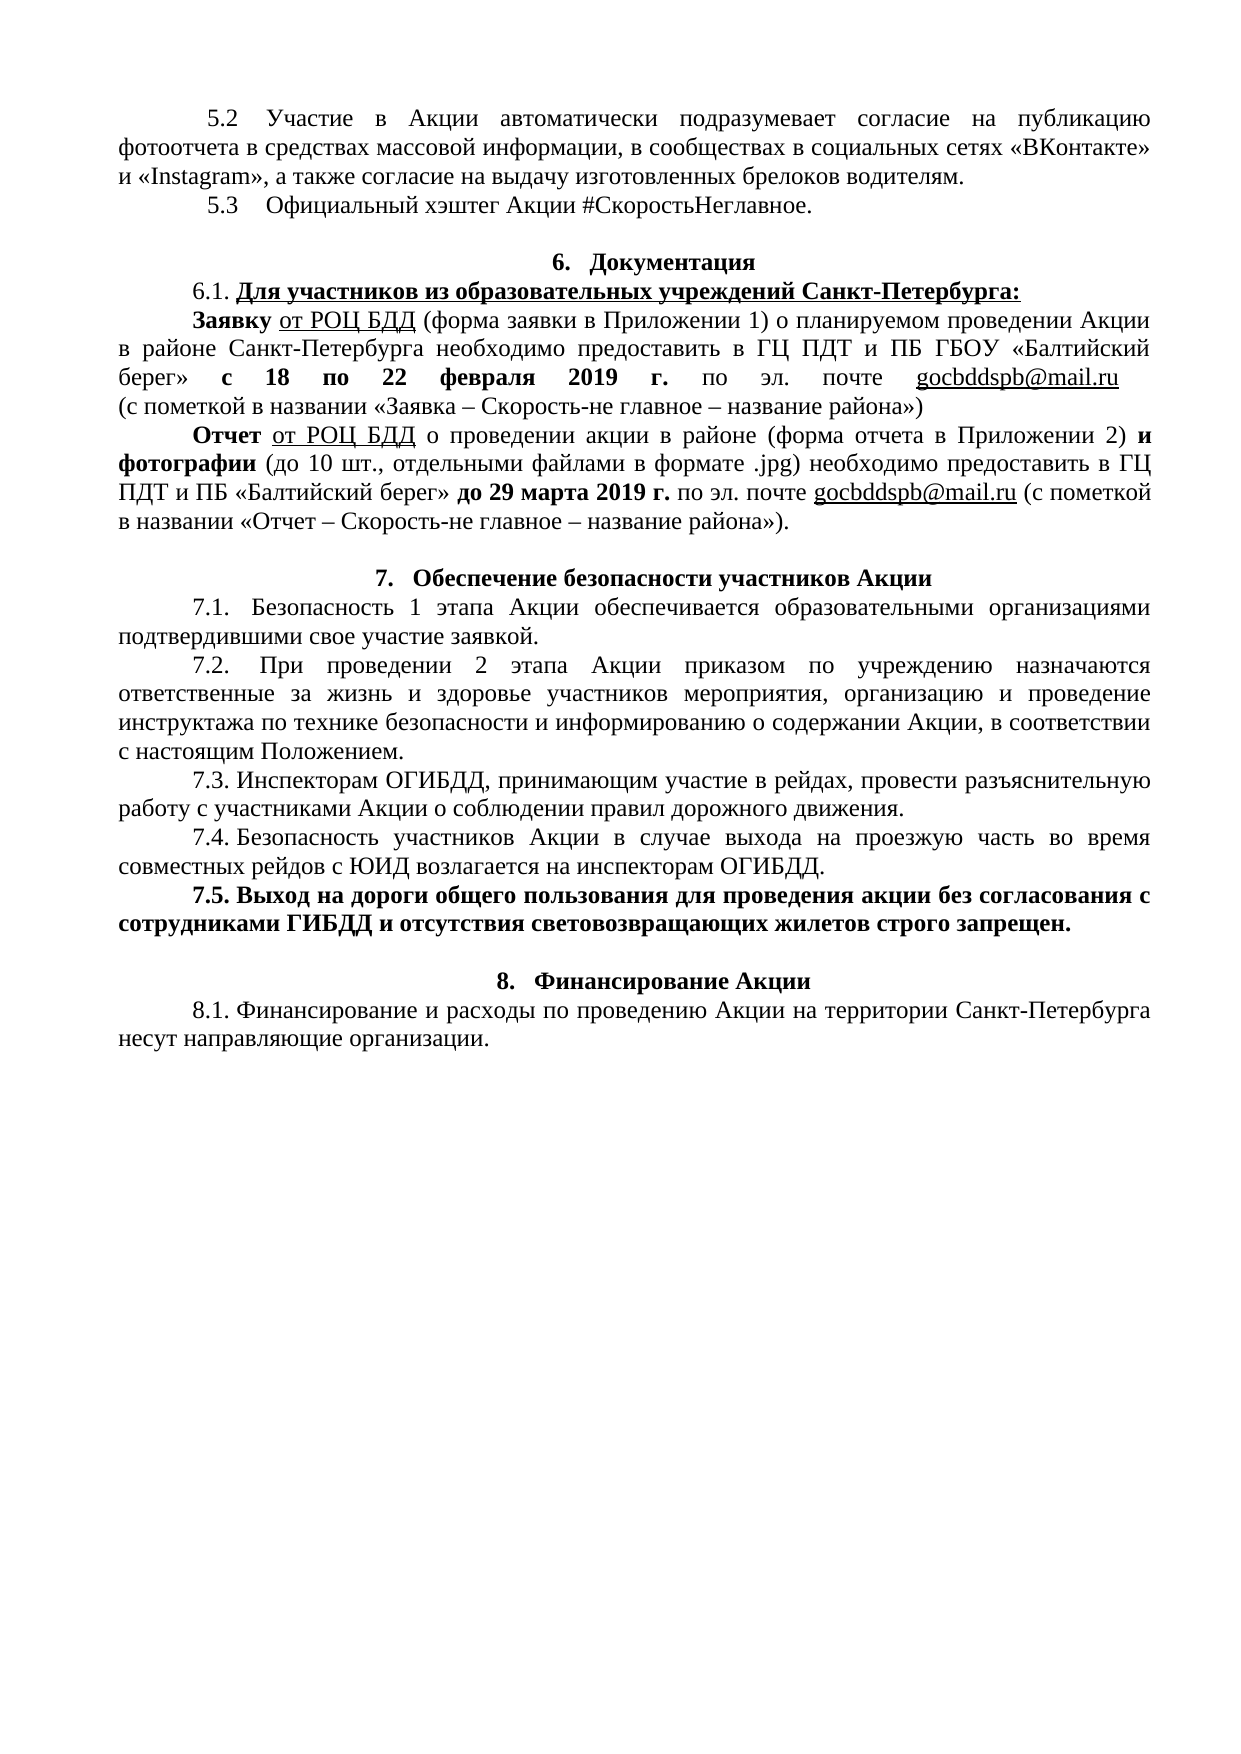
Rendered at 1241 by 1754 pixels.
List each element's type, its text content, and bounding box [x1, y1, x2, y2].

list Финансирование Акции [156, 966, 1152, 995]
list Инспекторам ОГИБДД, принимающим участие в рейдах, провести разъяснительную работу с участниками Акции о соблюдении правил дорожного движения. [118, 765, 1152, 822]
list Документация [156, 247, 1152, 276]
list Безопасность участников Акции в случае выхода на проезжую часть во время совместных рейдов с ЮИД возлагается на инспекторам ОГИБДД. [118, 822, 1152, 880]
list Выход на дороги общего пользования для проведения акции без согласования с сотрудниками ГИБДД и отсутствия световозвращающих жилетов строго запрещен. [118, 880, 1152, 937]
list Заявку от РОЦ БДД (форма заявки в Приложении 1) о планируемом проведении Акции в районе Санкт-Петербурга необходимо предоставить в ГЦ ПДТ и ПБ ГБОУ «Балтийский берег» с 18 по 22 февраля 2019 г. по эл. почте gocbddspb@mail.ru (с пометкой в названии «Заявка – Скорость-не главное – название района») [118, 305, 1152, 420]
list При проведении 2 этапа Акции приказом по учреждению назначаются ответственные за жизнь и здоровье участников мероприятия, организацию и проведение инструктажа по технике безопасности и информированию о содержании Акции, в соответствии с настоящим Положением. [118, 650, 1152, 765]
list Отчет от РОЦ БДД о проведении акции в районе (форма отчета в Приложении 2) и фотографии (до 10 шт., отдельными файлами в формате .jpg) необходимо предоставить в ГЦ ПДТ и ПБ «Балтийский берег» до 29 марта 2019 г. по эл. почте gocbddspb@mail.ru (с пометкой в названии «Отчет – Скорость-не главное – название района»). [118, 420, 1152, 535]
list Финансирование и расходы по проведению Акции на территории Санкт-Петербурга несут направляющие организации. [118, 995, 1152, 1052]
list Участие в Акции автоматически подразумевает согласие на публикацию фотоотчета в средствах массовой информации, в сообществах в социальных сетях «ВКонтакте» и «Instagram», а также согласие на выдачу изготовленных брелоков водителям. [118, 103, 1152, 190]
list Официальный хэштег Акции #СкоростьНеглавное. [118, 190, 1152, 218]
list Безопасность 1 этапа Акции обеспечивается образовательными организациями подтвердившими свое участие заявкой. [118, 592, 1152, 650]
text 6.1. Для участников из образовательных учреждений Санкт-Петербурга: [118, 276, 1152, 305]
list Обеспечение безопасности участников Акции [156, 563, 1152, 592]
